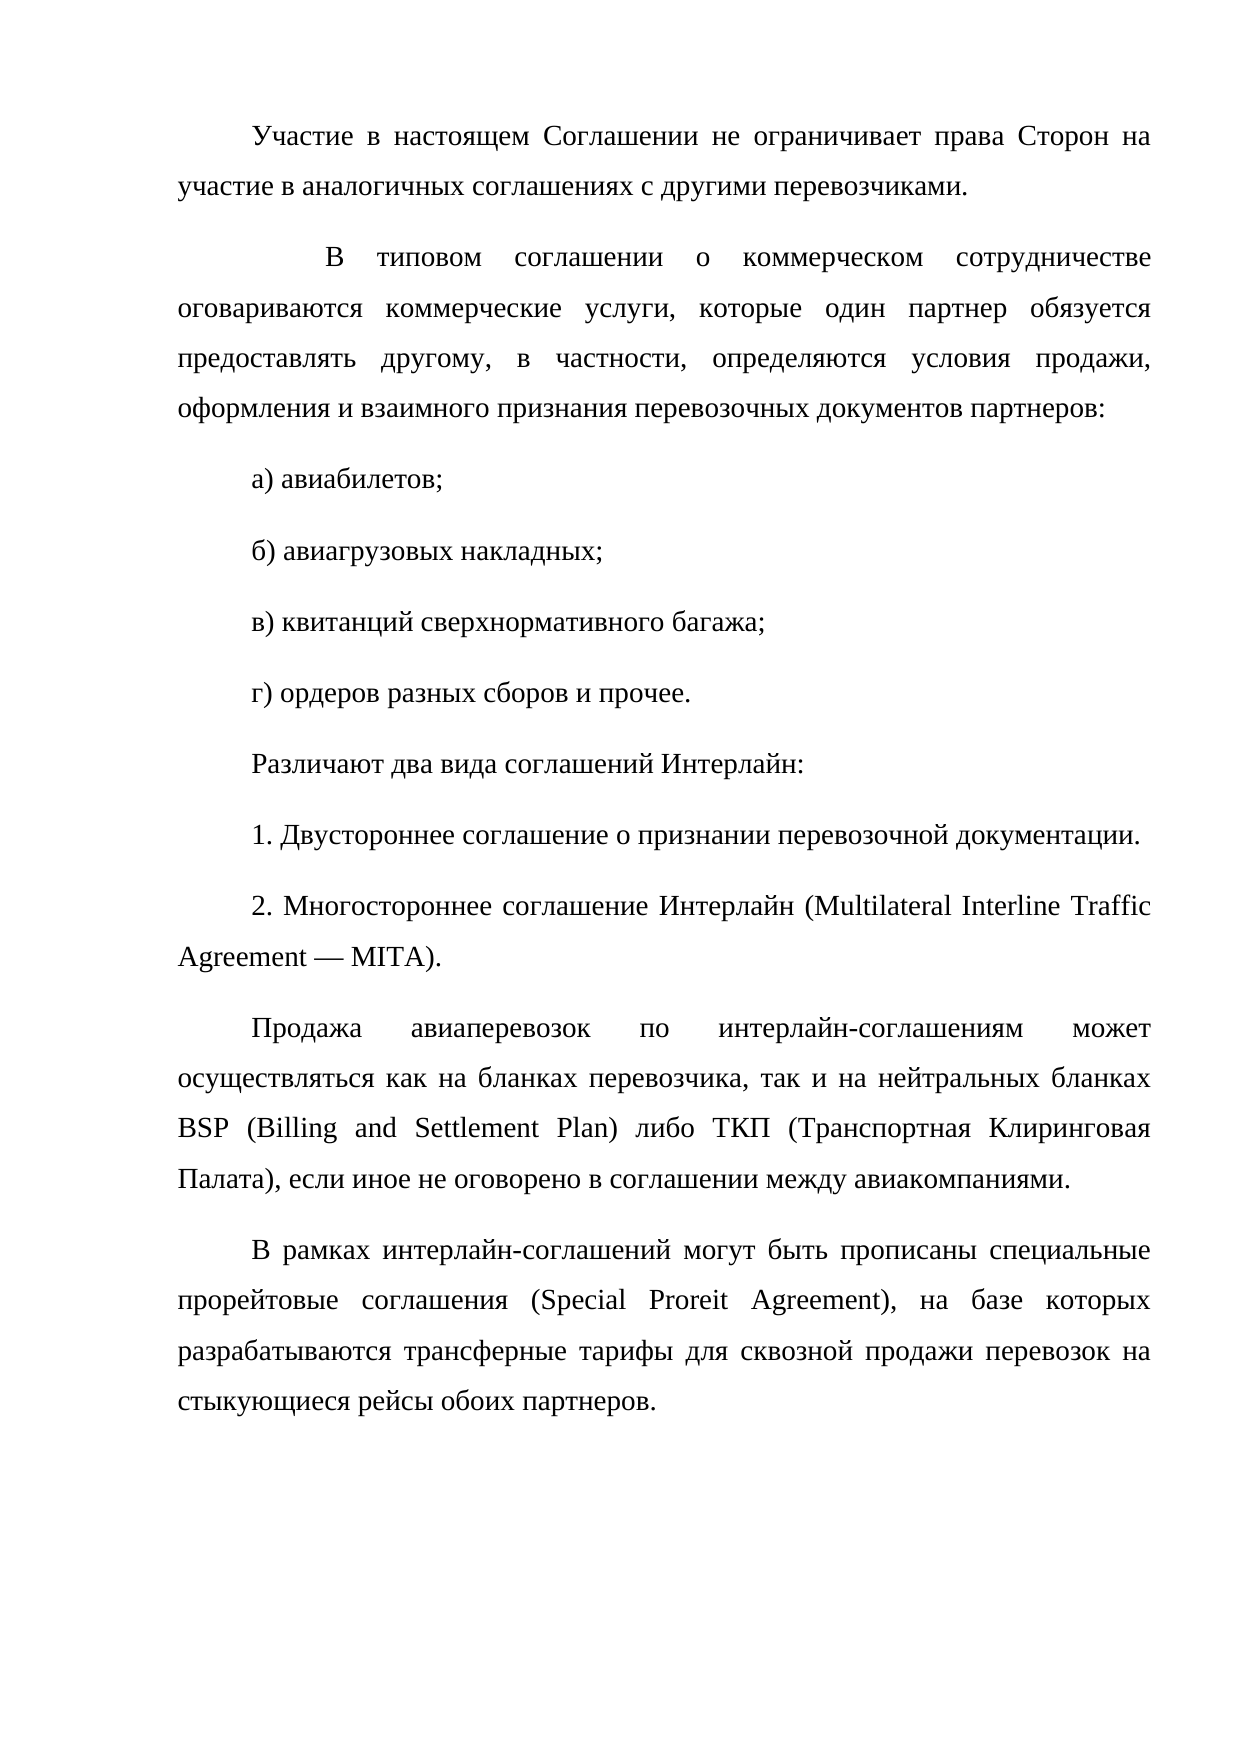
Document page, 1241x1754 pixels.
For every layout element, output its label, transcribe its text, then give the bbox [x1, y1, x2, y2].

text б) авиагрузовых накладных; [177, 533, 1152, 566]
text 2. Многостороннее соглашение Интерлайн (Multilateral Interline Traffic Agreement — MITA). [177, 888, 1152, 972]
text В рамках интерлайн-соглашений могут быть прописаны специальные прорейтовые соглашения (Special Proreit Agreement), на базе которых разрабатываются трансферные тарифы для сквозной продажи перевозок на стыкующиеся рейсы обоих партнеров. [177, 1232, 1152, 1417]
text в) квитанций сверхнормативного багажа; [177, 604, 1152, 637]
text 1. Двустороннее соглашение о признании перевозочной документации. [177, 817, 1152, 851]
text Продажа авиаперевозок по интерлайн-соглашениям может осуществляться как на бланках перевозчика, так и на нейтральных бланках BSP (Billing and Settlement Plan) либо ТКП (Транспортная Клиринговая Палата), если иное не оговорено в соглашении между авиакомпаниями. [177, 1010, 1152, 1194]
text а) авиабилетов; [177, 462, 1152, 495]
text г) ордеров разных сборов и прочее. [177, 675, 1152, 709]
text Участие в настоящем Соглашении не ограничивает права Сторон на участие в аналогичных соглашениях с другими перевозчиками. [177, 118, 1152, 202]
text Различают два вида соглашений Интерлайн: [177, 746, 1152, 780]
text В типовом соглашении о коммерческом сотрудничестве оговариваются коммерческие услуги, которые один партнер обязуется предоставлять другому, в частности, определяются условия продажи, оформления и взаимного признания перевозочных документов партнеров: [177, 239, 1152, 424]
